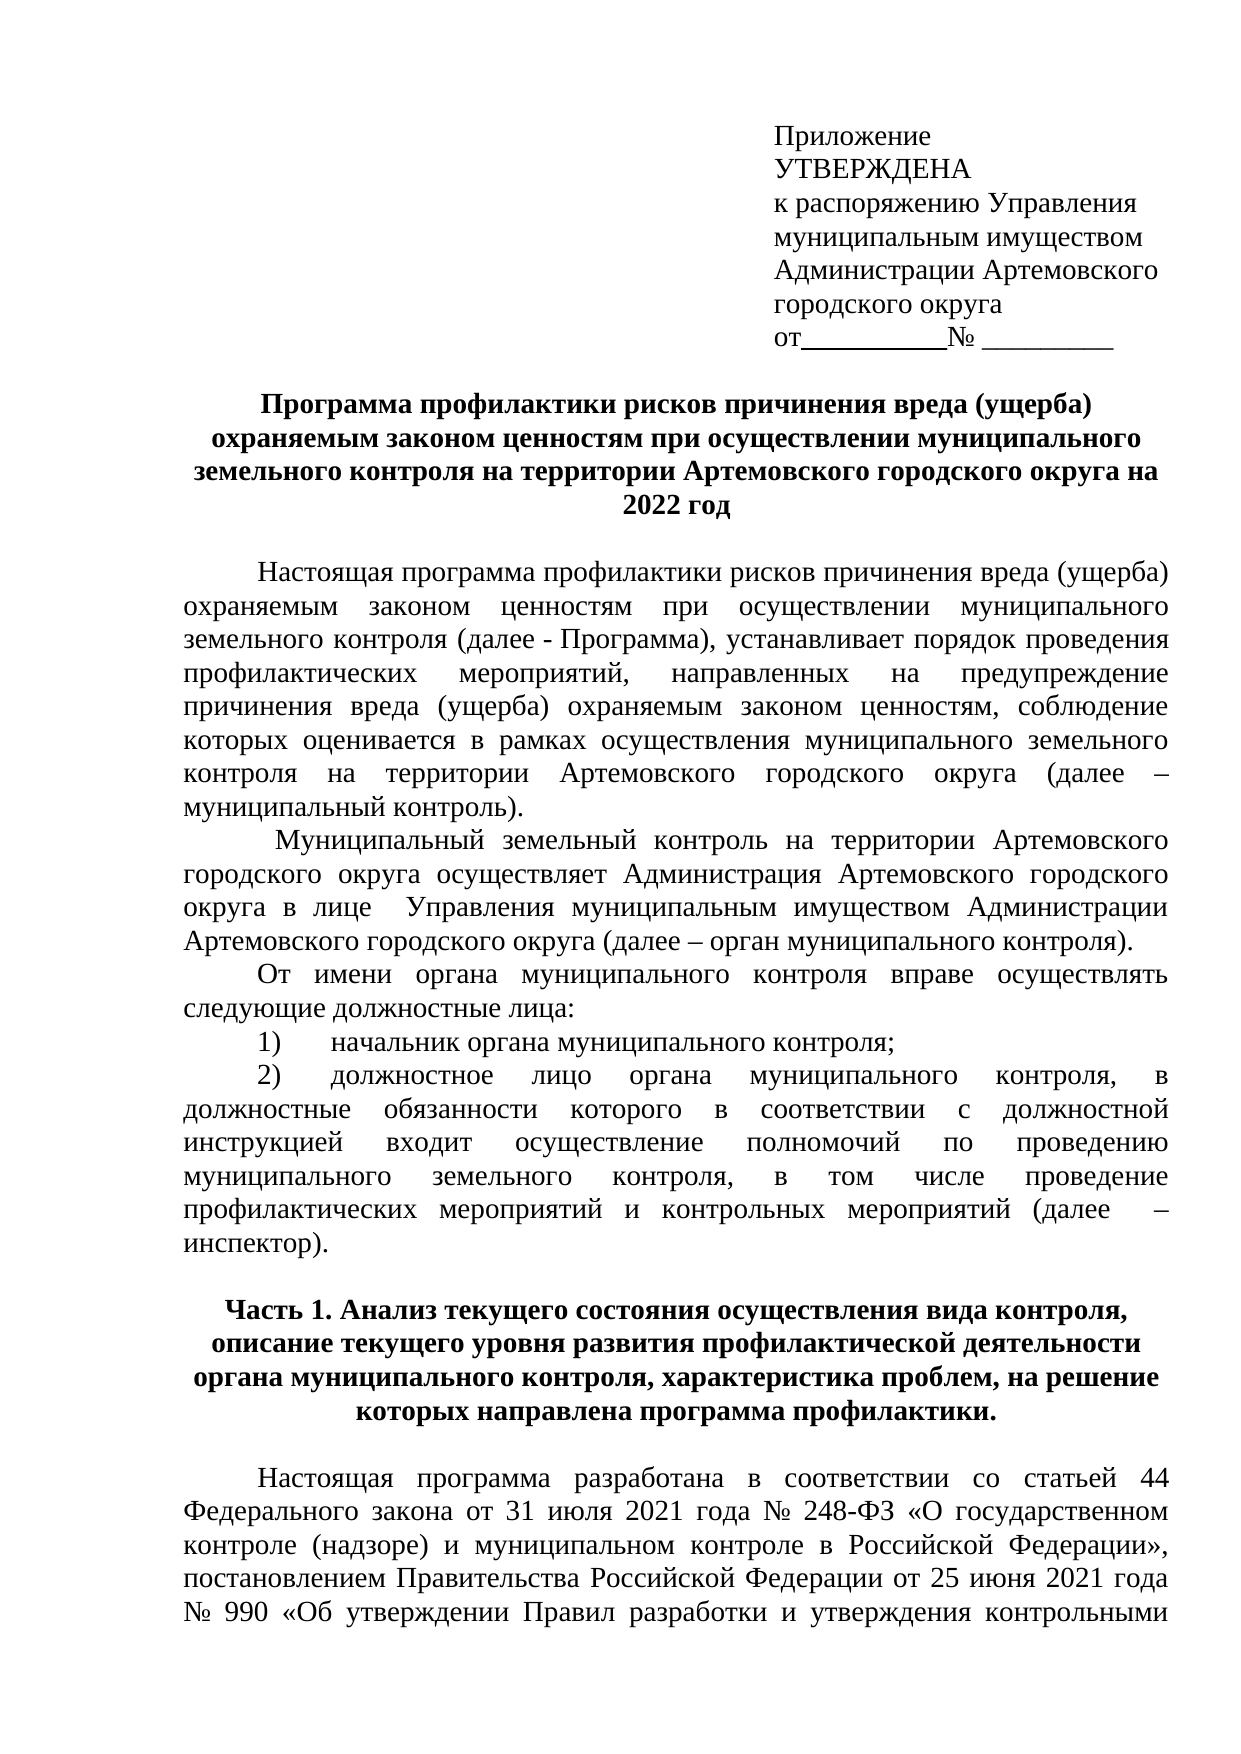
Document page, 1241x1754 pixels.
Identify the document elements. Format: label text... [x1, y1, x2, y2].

text Приложение [183, 118, 1169, 152]
text Программа профилактики рисков причинения вреда (ущерба) охраняемым законом ценностям при осуществлении муниципального земельного контроля на территории Артемовского городского округа на 2022 год [183, 386, 1169, 521]
text Муниципальный земельный контроль на территории Артемовского городского округа осуществляет Администрация Артемовского городского округа в лице Управления муниципальным имуществом Администрации Артемовского городского округа (далее – орган муниципального контроля). [183, 822, 1169, 957]
text от _____№ _________ [774, 319, 1169, 353]
text От имени органа муниципального контроля вправе осуществлять следующие должностные лица: [183, 957, 1169, 1024]
text 1) начальник органа муниципального контроля; [183, 1024, 1169, 1057]
text Часть 1. Анализ текущего состояния осуществления вида контроля, описание текущего уровня развития профилактической деятельности органа муниципального контроля, характеристика проблем, на решение которых направлена программа профилактики. [183, 1292, 1169, 1426]
text 2) должностное лицо органа муниципального контроля, в должностные обязанности которого в соответствии с должностной инструкцией входит осуществление полномочий по проведению муниципального земельного контроля, в том числе проведение профилактических мероприятий и контрольных мероприятий (далее – инспектор). [183, 1057, 1169, 1258]
text Настоящая программа профилактики рисков причинения вреда (ущерба) охраняемым законом ценностям при осуществлении муниципального земельного контроля (далее - Программа), устанавливает порядок проведения профилактических мероприятий, направленных на предупреждение причинения вреда (ущерба) охраняемым законом ценностям, соблюдение которых оценивается в рамках осуществления муниципального земельного контроля на территории Артемовского городского округа (далее – муниципальный контроль). [183, 554, 1169, 822]
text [183, 1460, 1169, 1627]
text УТВЕРЖДЕНА [774, 152, 1169, 185]
text к распоряжению Управления муниципальным имуществом Администрации Артемовского городского округа [774, 185, 1169, 319]
